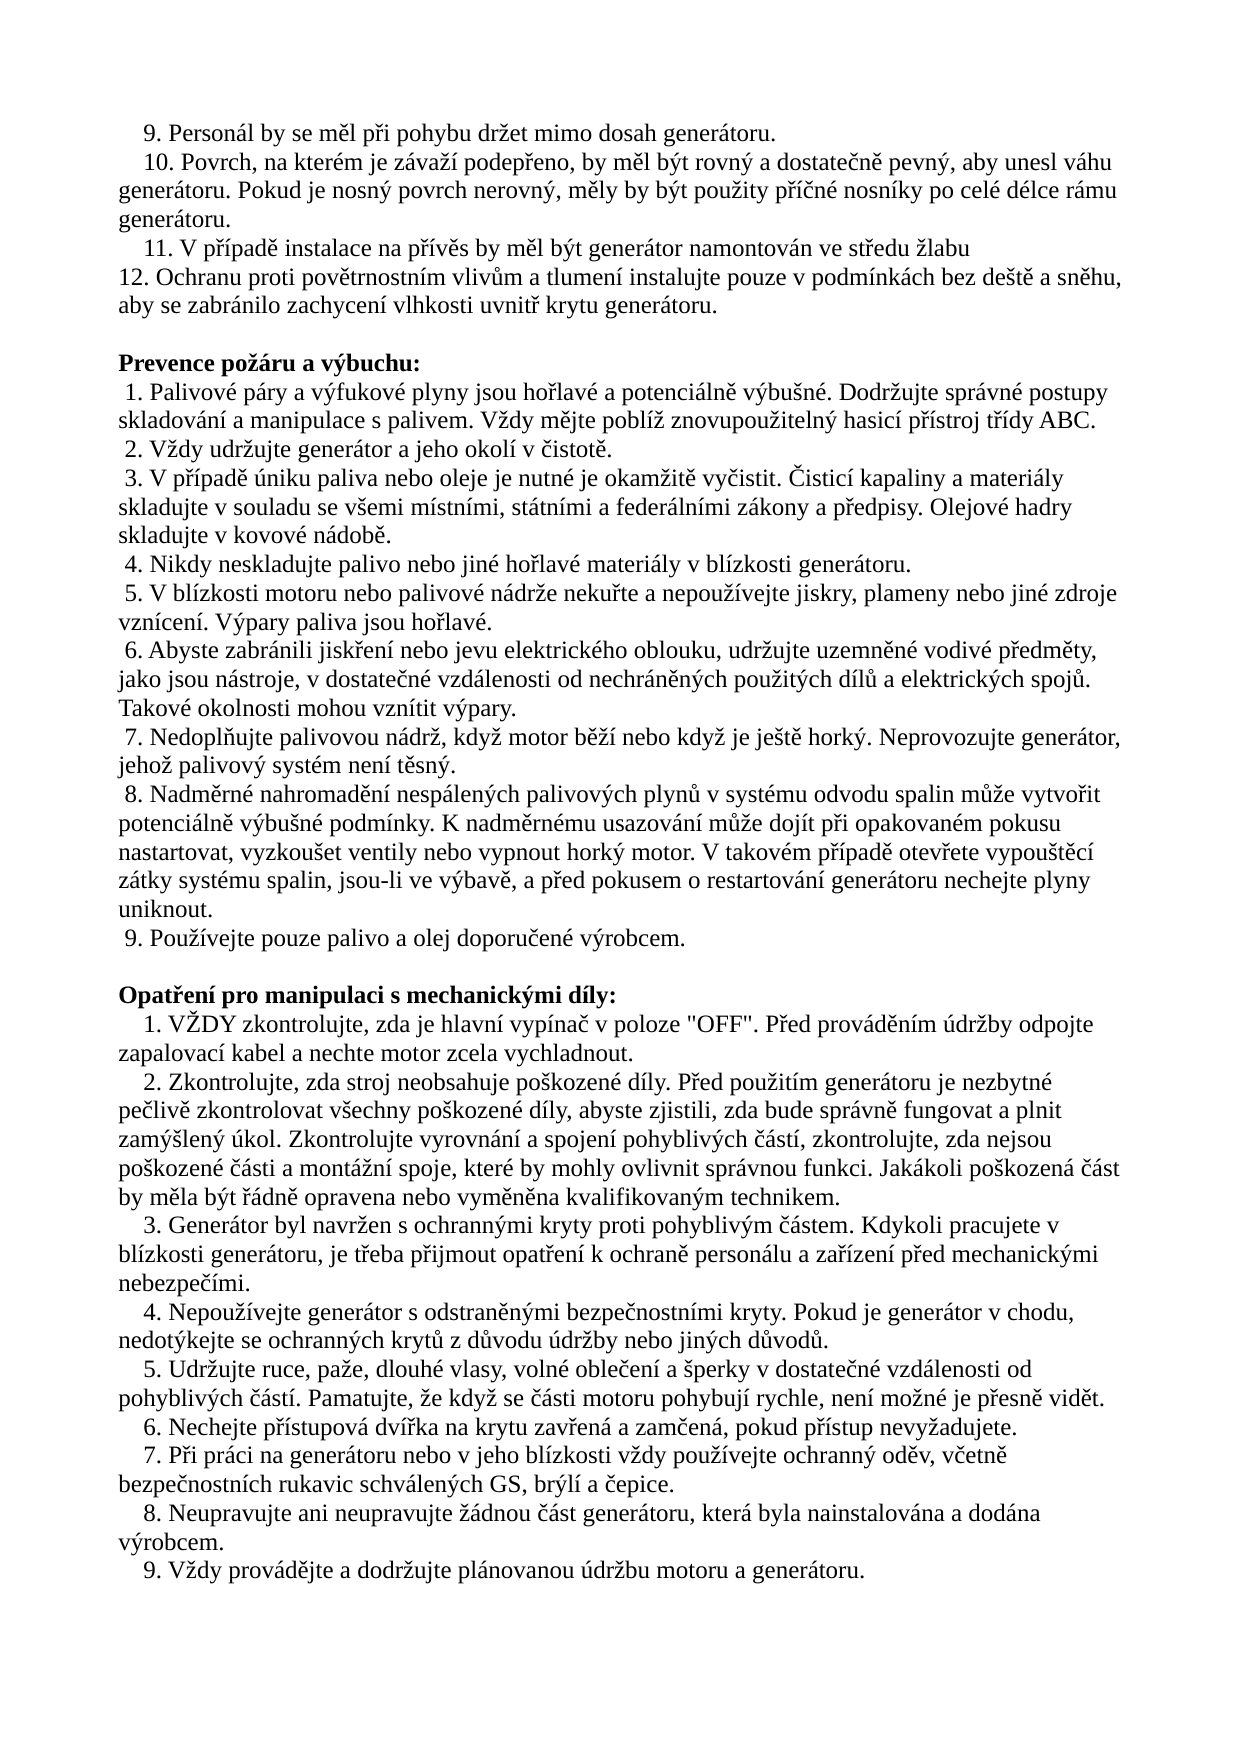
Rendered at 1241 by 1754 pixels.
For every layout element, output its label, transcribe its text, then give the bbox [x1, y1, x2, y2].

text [118, 118, 1122, 262]
text Opatření pro manipulaci s mechanickými díly: 1. VŽDY zkontrolujte, zda je hlavní vypínač v poloze "OFF". Před prováděním údržby odpojte zapalovací kabel a nechte motor zcela vychladnout. 2. Zkontrolujte, zda stroj neobsahuje poškozené díly. Před použitím generátoru je nezbytné pečlivě zkontrolovat všechny poškozené díly, abyste zjistili, zda bude správně fungovat a plnit zamýšlený úkol. Zkontrolujte vyrovnání a spojení pohyblivých částí, zkontrolujte, zda nejsou poškozené části a montážní spoje, které by mohly ovlivnit správnou funkci. Jakákoli poškozená část by měla být řádně opravena nebo vyměněna kvalifikovaným technikem. 3. Generátor byl navržen s ochrannými kryty proti pohyblivým částem. Kdykoli pracujete v blízkosti generátoru, je třeba přijmout opatření k ochraně personálu a zařízení před mechanickými nebezpečími. 4. Nepoužívejte generátor s odstraněnými bezpečnostními kryty. Pokud je generátor v chodu, nedotýkejte se ochranných krytů z důvodu údržby nebo jiných důvodů. 5. Udržujte ruce, paže, dlouhé vlasy, volné oblečení a šperky v dostatečné vzdálenosti od pohyblivých částí. Pamatujte, že když se části motoru pohybují rychle, není možné je přesně vidět. 6. Nechejte přístupová dvířka na krytu zavřená a zamčená, pokud přístup nevyžadujete. 7. Při práci na generátoru nebo v jeho blízkosti vždy používejte ochranný oděv, včetně bezpečnostních rukavic schválených GS, brýlí a čepice. 8. Neupravujte ani neupravujte žádnou část generátoru, která byla nainstalována a dodána výrobcem. 9. Vždy provádějte a dodržujte plánovanou údržbu motoru a generátoru. [118, 981, 1122, 1584]
text 12. Ochranu proti povětrnostním vlivům a tlumení instalujte pouze v podmínkách bez deště a sněhu, aby se zabránilo zachycení vlhkosti uvnitř krytu generátoru. Prevence požáru a výbuchu: 1. Palivové páry a výfukové plyny jsou hořlavé a potenciálně výbušné. Dodržujte správné postupy skladování a manipulace s palivem. Vždy mějte poblíž znovupoužitelný hasicí přístroj třídy ABC. 2. Vždy udržujte generátor a jeho okolí v čistotě. 3. V případě úniku paliva nebo oleje je nutné je okamžitě vyčistit. Čisticí kapaliny a materiály skladujte v souladu se všemi místními, státními a federálními zákony a předpisy. Olejové hadry skladujte v kovové nádobě. 4. Nikdy neskladujte palivo nebo jiné hořlavé materiály v blízkosti generátoru. 5. V blízkosti motoru nebo palivové nádrže nekuřte a nepoužívejte jiskry, plameny nebo jiné zdroje vznícení. Výpary paliva jsou hořlavé. 6. Abyste zabránili jiskření nebo jevu elektrického oblouku, udržujte uzemněné vodivé předměty, jako jsou nástroje, v dostatečné vzdálenosti od nechráněných použitých dílů a elektrických spojů. Takové okolnosti mohou vznítit výpary. 7. Nedoplňujte palivovou nádrž, když motor běží nebo když je ještě horký. Neprovozujte generátor, jehož palivový systém není těsný. 8. Nadměrné nahromadění nespálených palivových plynů v systému odvodu spalin může vytvořit potenciálně výbušné podmínky. K nadměrnému usazování může dojít při opakovaném pokusu nastartovat, vyzkoušet ventily nebo vypnout horký motor. V takovém případě otevřete vypouštěcí zátky systému spalin, jsou-li ve výbavě, a před pokusem o restartování generátoru nechejte plyny uniknout. 9. Používejte pouze palivo a olej doporučené výrobcem. [118, 262, 1122, 952]
